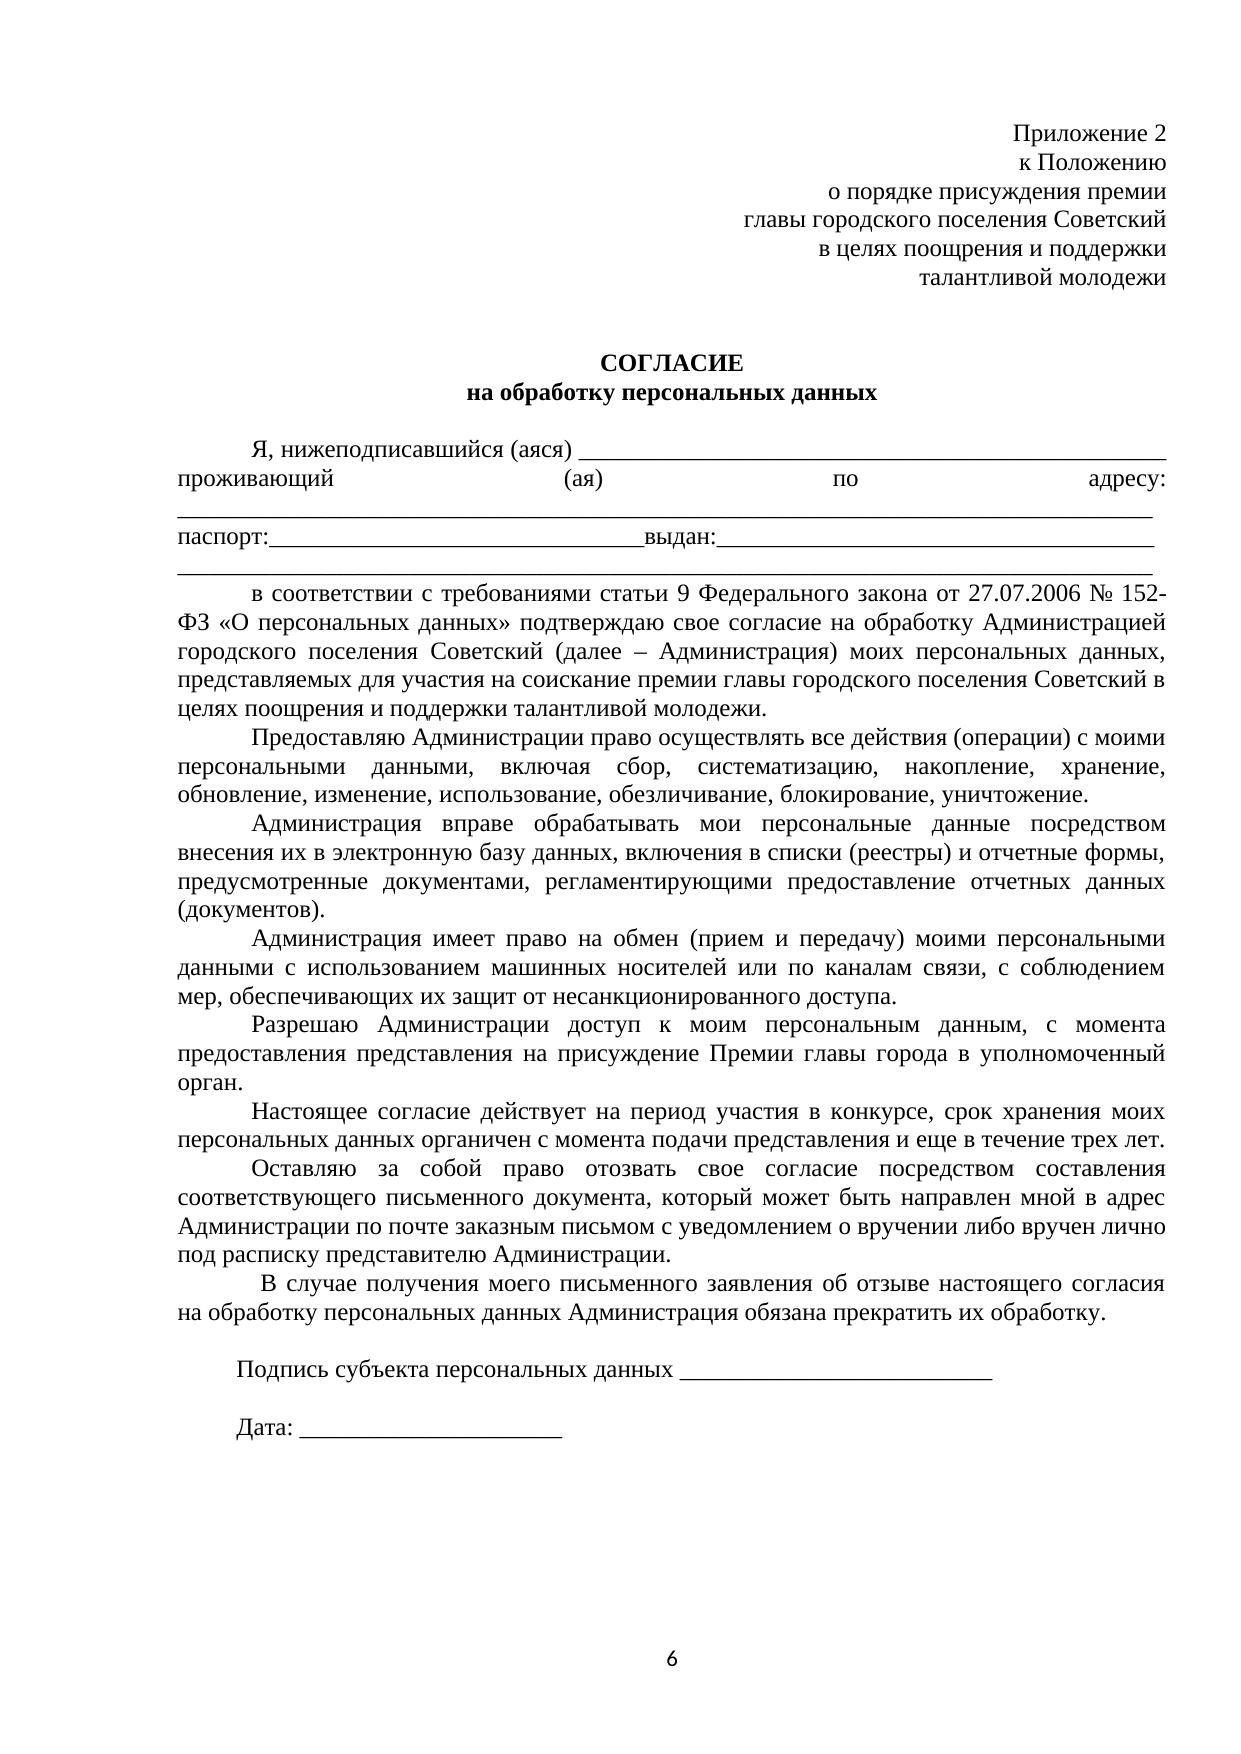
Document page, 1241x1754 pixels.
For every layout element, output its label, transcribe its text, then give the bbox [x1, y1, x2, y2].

text о порядке присуждения премии [177, 176, 1167, 204]
text Предоставляю Администрации право осуществлять все действия (операции) с моими персональными данными, включая сбор, систематизацию, накопление, хранение, обновление, изменение, использование, обезличивание, блокирование, уничтожение. [177, 722, 1167, 808]
text СОГЛАСИЕ [177, 348, 1167, 377]
text Оставляю за собой право отозвать свое согласие посредством составления соответствующего письменного документа, который может быть направлен мной в адрес Администрации по почте заказным письмом с уведомлением о вручении либо вручен лично под расписку представителю Администрации. [177, 1153, 1167, 1268]
text Администрация имеет право на обмен (прием и передачу) моими персональными данными с использованием машинных носителей или по каналам связи, с соблюдением мер, обеспечивающих их защит от несанкционированного доступа. [177, 923, 1167, 1009]
text Администрация вправе обрабатывать мои персональные данные посредством внесения их в электронную базу данных, включения в списки (реестры) и отчетные формы, предусмотренные документами, регламентирующими предоставление отчетных данных (документов). [177, 808, 1167, 923]
text главы городского поселения Советский [177, 204, 1167, 233]
text В случае получения моего письменного заявления об отзыве настоящего согласия на обработку персональных данных Администрация обязана прекратить их обработку. [177, 1268, 1167, 1326]
text Дата: _____________________ [177, 1412, 1167, 1441]
text к Положению [177, 147, 1167, 176]
text Настоящее согласие действует на период участия в конкурсе, срок хранения моих персональных данных органичен с момента подачи представления и еще в течение трех лет. [177, 1096, 1167, 1153]
text Разрешаю Администрации доступ к моим персональным данным, с момента предоставления представления на присуждение Премии главы города в уполномоченный орган. [177, 1009, 1167, 1096]
text в соответствии с требованиями статьи 9 Федерального закона от 27.07.2006 № 152-ФЗ «О персональных данных» подтверждаю свое согласие на обработку Администрацией городского поселения Советский (далее – Администрация) моих персональных данных, представляемых для участия на соискание премии главы городского поселения Советский в целях поощрения и поддержки талантливой молодежи. [177, 578, 1167, 722]
text Я, нижеподписавшийся (аяся) _______________________________________________ проживающий (ая) по адресу: ______________________________________________________________________________ [177, 434, 1167, 521]
text паспорт:______________________________выдан:___________________________________ ______________________________________________________________________________ [177, 521, 1167, 578]
text в целях поощрения и поддержки [177, 233, 1167, 262]
text на обработку персональных данных [177, 377, 1167, 406]
text Подпись субъекта персональных данных _________________________ [177, 1354, 1167, 1383]
text талантливой молодежи [177, 262, 1167, 291]
text Приложение 2 [177, 118, 1167, 147]
